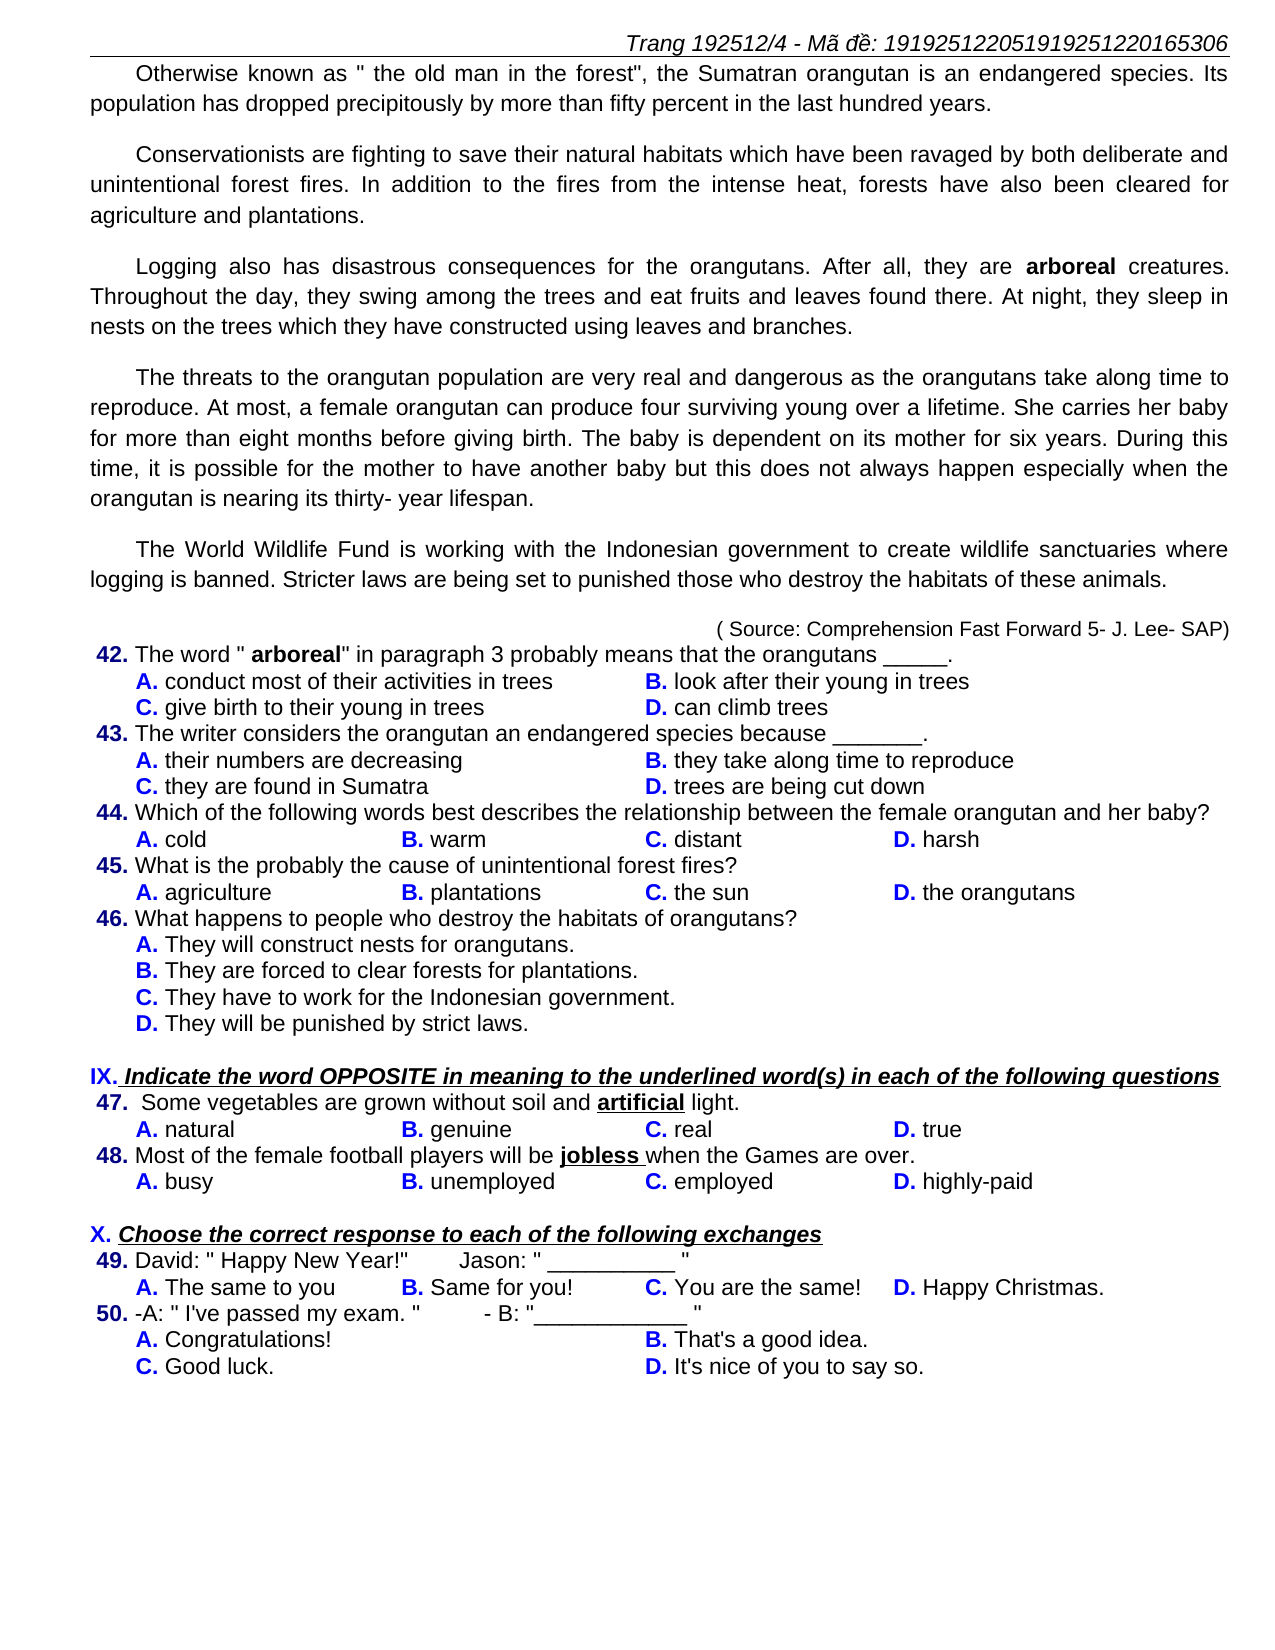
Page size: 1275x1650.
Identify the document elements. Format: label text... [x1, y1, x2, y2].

text 43. The writer considers the orangutan an endangered species because _______. [90, 720, 1230, 747]
text X. Choose the correct response to each of the following exchanges [90, 1221, 1230, 1247]
text B. They are forced to clear forests for plantations. [90, 957, 1230, 984]
text A. agriculture B. plantations C. the sun D. the orangutans [90, 878, 1230, 905]
text 49. David: " Happy New Year!" Jason: " __________ " [90, 1247, 1230, 1274]
text 42. The word " arboreal" in paragraph 3 probably means that the orangutans _____. [90, 641, 1230, 668]
text C. Good luck. D. It's nice of you to say so. [90, 1353, 1230, 1379]
text IX. Indicate the word OPPOSITE in meaning to the underlined word(s) in each of the following questions [90, 1063, 1230, 1089]
text 44. Which of the following words best describes the relationship between the female orangutan and her baby? [90, 799, 1230, 826]
text Logging also has disastrous consequences for the orangutans. After all, they are arboreal creatures. Throughout the day, they swing among the trees and eat fruits and leaves found there. At night, they sleep in nests on the trees which they have constructed using leaves and branches. [90, 253, 1230, 339]
text A. their numbers are decreasing B. they take along time to reproduce [90, 747, 1230, 773]
text The World Wildlife Fund is working with the Indonesian government to create wildlife sanctuaries where logging is banned. Stricter laws are being set to punished those who destroy the habitats of these animals. [90, 536, 1230, 593]
text 46. What happens to people who destroy the habitats of orangutans? [90, 905, 1230, 931]
text A. conduct most of their activities in trees B. look after their young in trees [90, 668, 1230, 694]
text 48. Most of the female football players will be jobless when the Games are over. [90, 1142, 1230, 1168]
text C. give birth to their young in trees D. can climb trees [90, 694, 1230, 720]
text C. they are found in Sumatra D. trees are being cut down [90, 773, 1230, 799]
text A. cold B. warm C. distant D. harsh [90, 826, 1230, 852]
text D. They will be punished by strict laws. [90, 1010, 1230, 1037]
text The threats to the orangutan population are very real and dangerous as the orangutans take along time to reproduce. At most, a female orangutan can produce four surviving young over a lifetime. She carries her baby for more than eight months before giving birth. The baby is dependent on its mother for six years. During this time, it is possible for the mother to have another baby but this does not always happen especially when the orangutan is nearing its thirty- year lifespan. [90, 364, 1230, 511]
text 45. What is the probably the cause of unintentional forest fires? [90, 852, 1230, 878]
text 50. -A: " I've passed my exam. " - B: "____________ " [90, 1300, 1230, 1326]
text ( Source: Comprehension Fast Forward 5- J. Lee- SAP) [90, 617, 1230, 641]
text Conservationists are fighting to save their natural habitats which have been ravaged by both deliberate and unintentional forest fires. In addition to the fires from the intense heat, forests have also been cleared for agriculture and plantations. [90, 141, 1230, 228]
text A. They will construct nests for orangutans. [90, 931, 1230, 957]
text A. natural B. genuine C. real D. true [90, 1116, 1230, 1142]
text A. busy B. unemployed C. employed D. highly-paid [90, 1168, 1230, 1195]
text C. They have to work for the Indonesian government. [90, 984, 1230, 1010]
text Otherwise known as " the old man in the forest", the Sumatran orangutan is an endangered species. Its population has dropped precipitously by more than fifty percent in the last hundred years. [90, 60, 1230, 117]
text A. The same to you B. Same for you! C. You are the same! D. Happy Christmas. [90, 1274, 1230, 1300]
text A. Congratulations! B. That's a good idea. [90, 1326, 1230, 1353]
text 47. Some vegetables are grown without soil and artificial light. [90, 1089, 1230, 1116]
